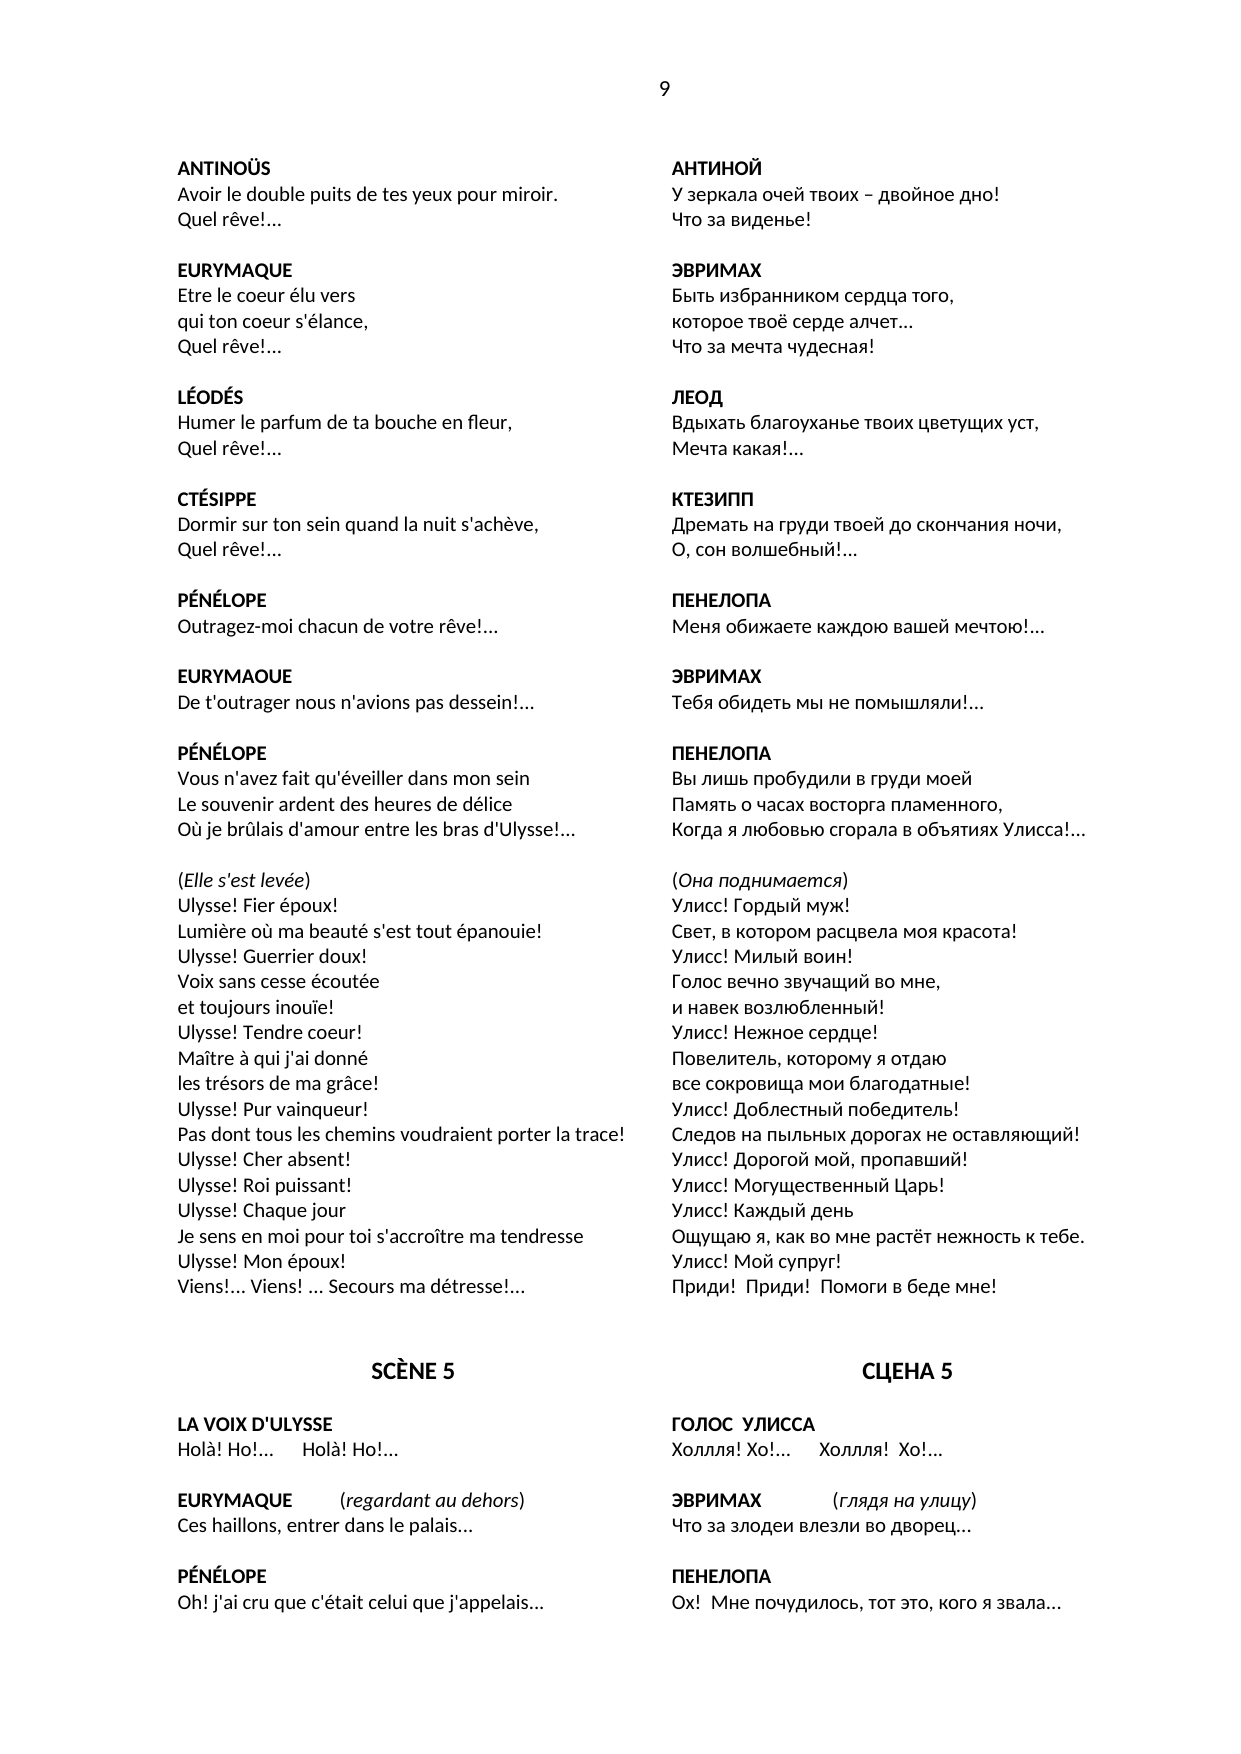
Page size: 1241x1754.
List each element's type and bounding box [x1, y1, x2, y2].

table_cell [166, 1355, 660, 1614]
table_cell [660, 1355, 1155, 1614]
table_cell [166, 130, 660, 1355]
table_cell [660, 130, 1155, 1355]
